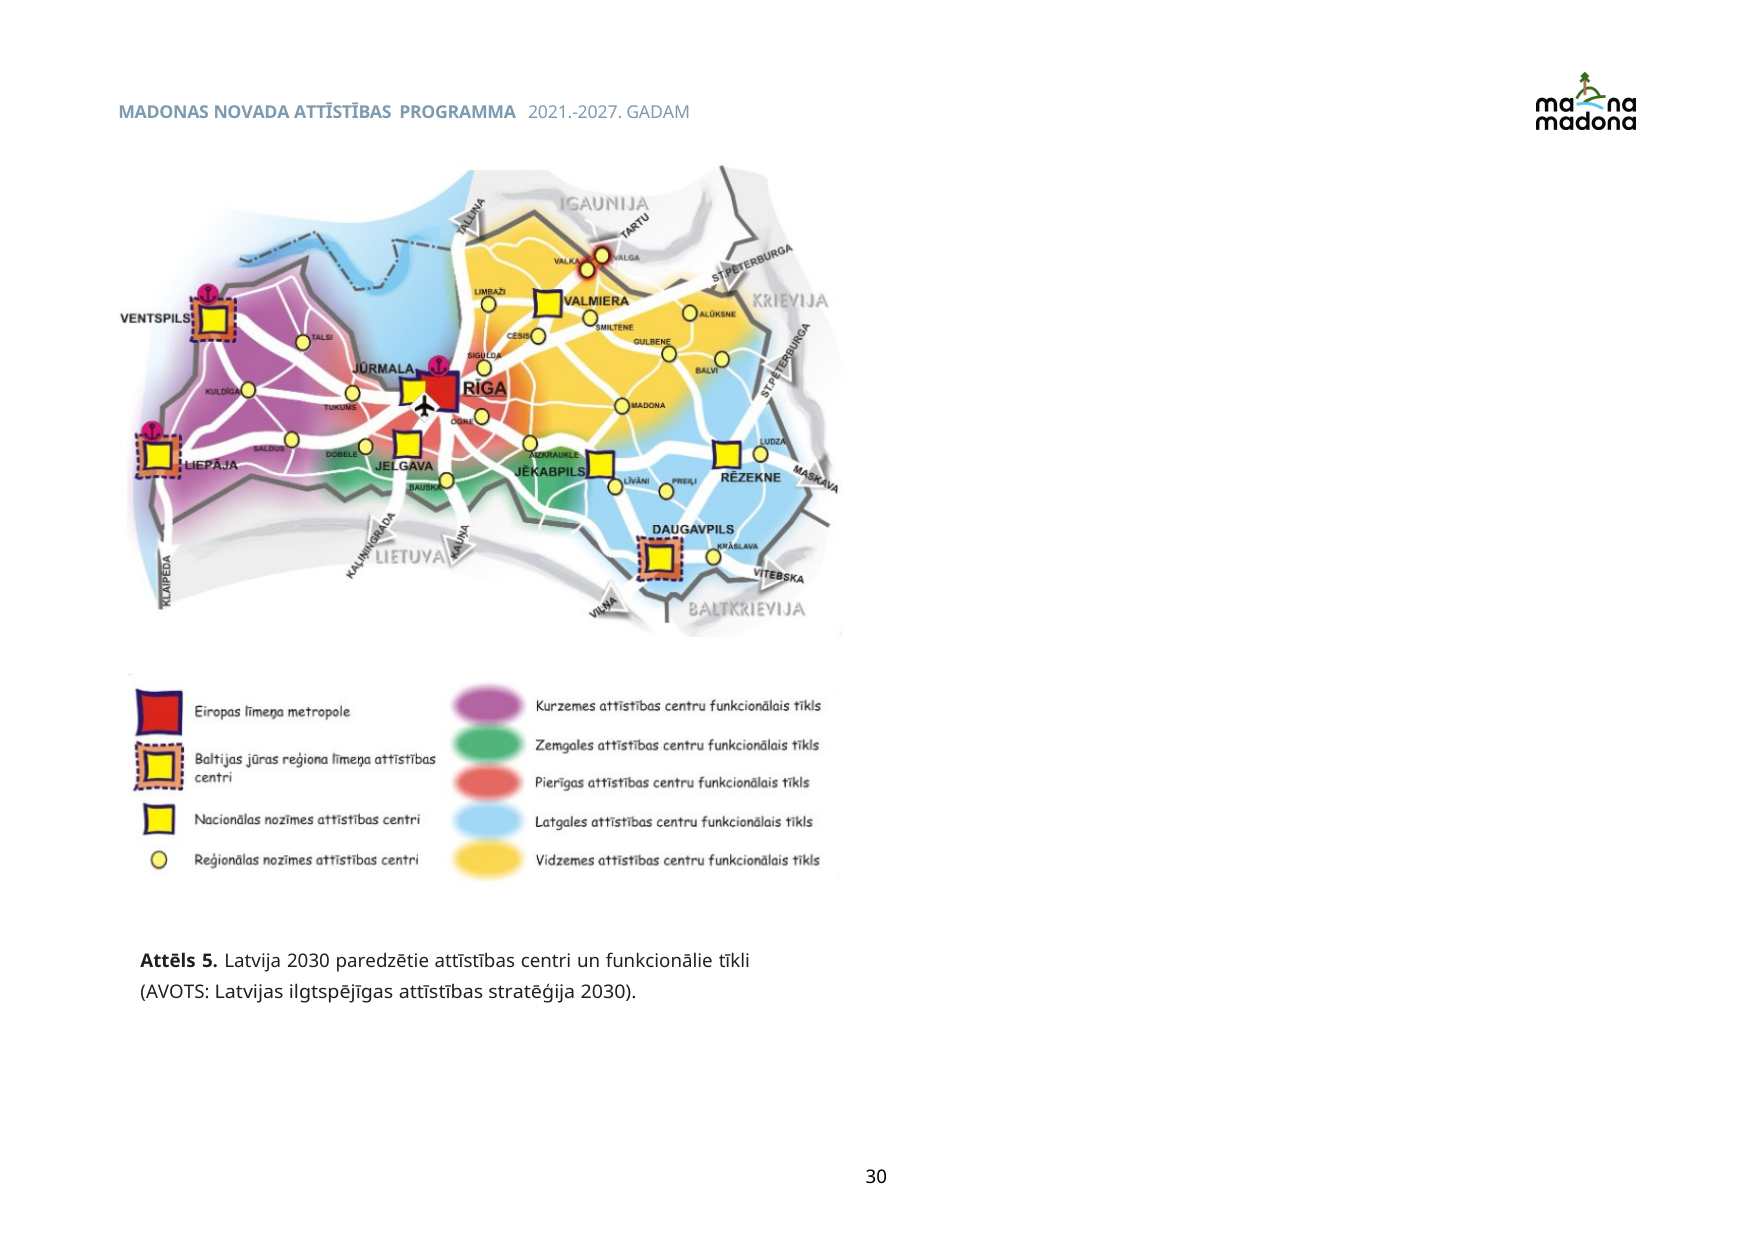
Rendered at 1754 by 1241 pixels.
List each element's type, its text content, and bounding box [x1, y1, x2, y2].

picture [1536, 72, 1636, 130]
picture [118, 161, 844, 887]
text Attēls 5. Latvija 2030 paredzētie attīstības centri un funkcionālie tīkli (AVOTS: Latvijas ilgtspējīgas attīstības stratēģija 2030). [140, 947, 813, 1003]
